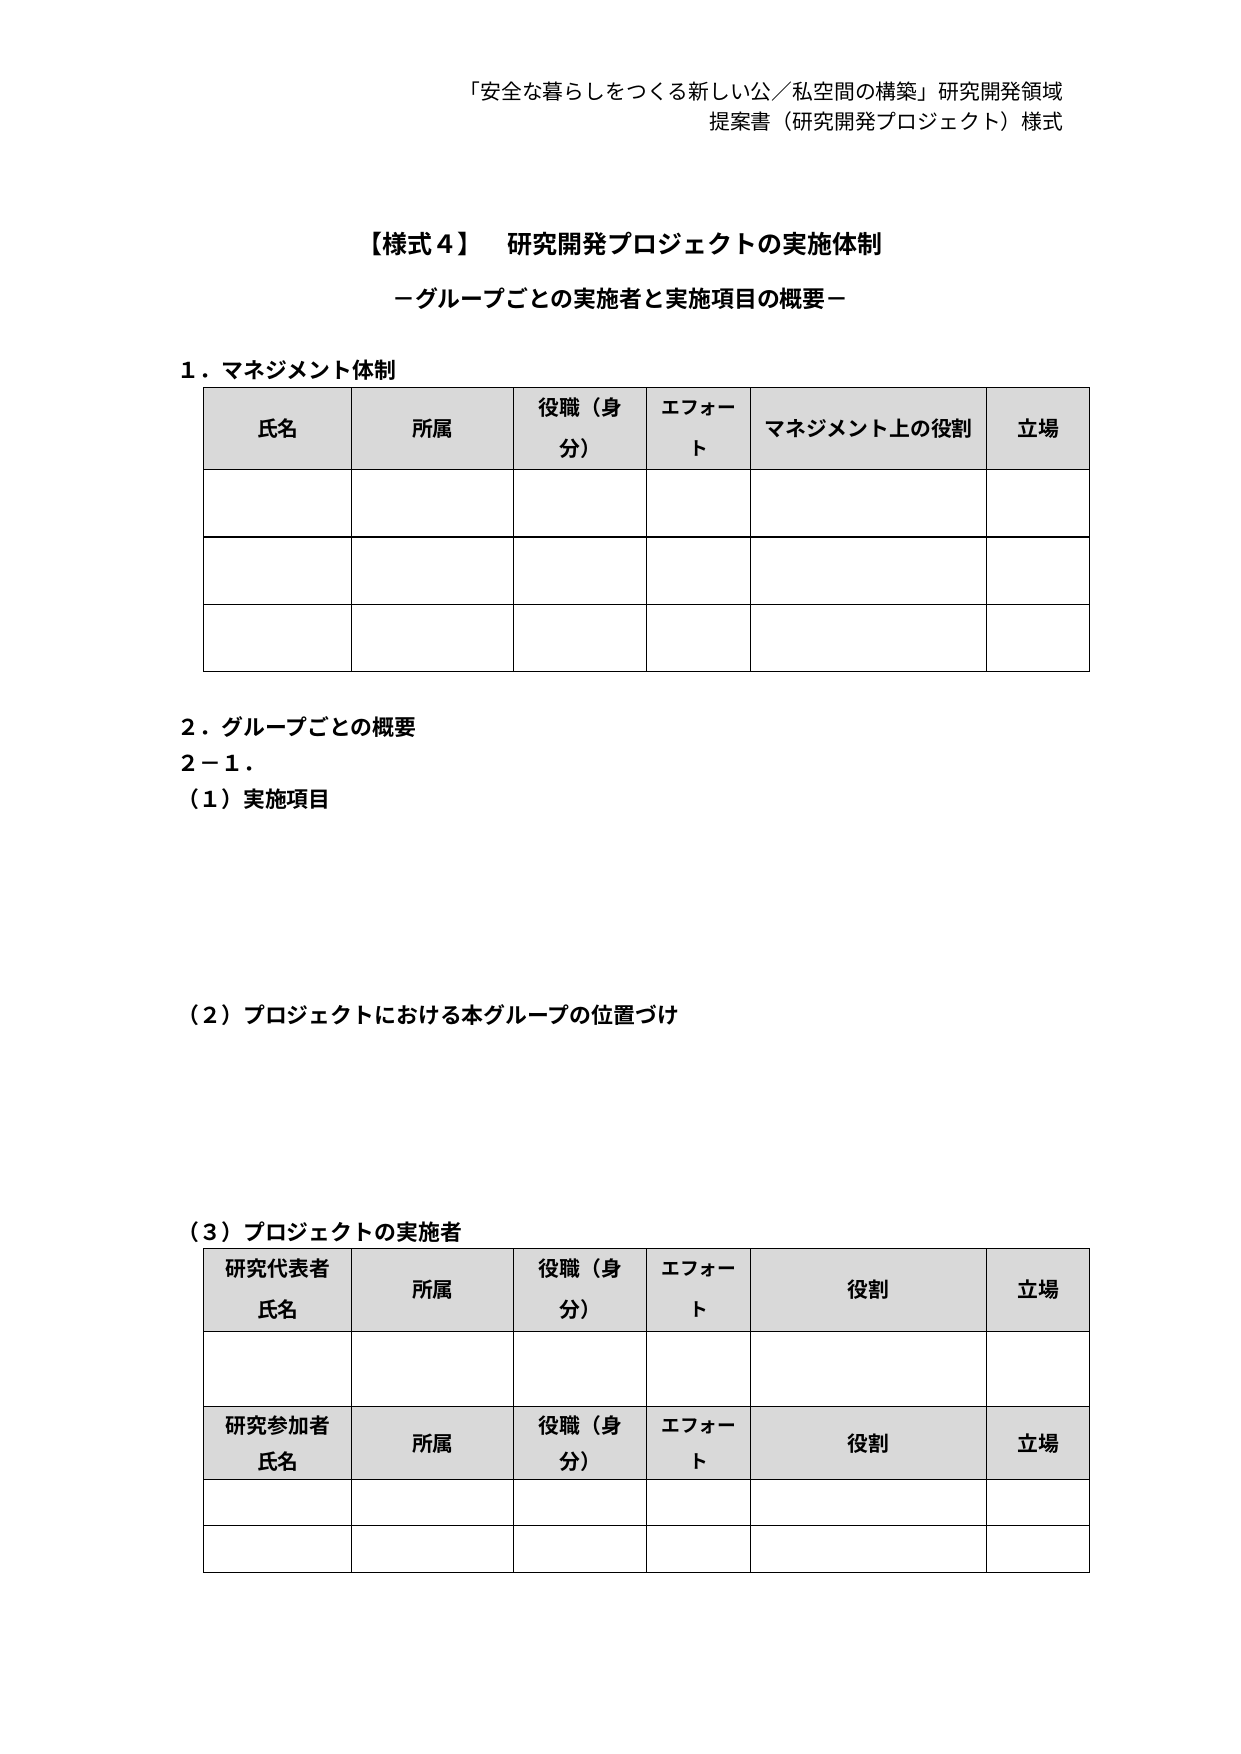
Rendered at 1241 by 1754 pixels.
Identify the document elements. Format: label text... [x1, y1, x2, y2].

table_cell [987, 1480, 1089, 1525]
table_header 立場 [987, 388, 1089, 469]
table_cell [751, 538, 986, 603]
table_cell [751, 1332, 986, 1406]
table_cell [987, 1526, 1089, 1572]
table_cell [987, 605, 1089, 671]
table_cell [352, 1480, 513, 1525]
table_header 所属 [352, 1249, 513, 1331]
table_cell [647, 1480, 750, 1525]
table_cell [751, 470, 986, 536]
table_cell [514, 1480, 646, 1525]
table_cell [647, 1332, 750, 1406]
table_cell 所属 [352, 1407, 513, 1479]
table_header 研究代表者 氏名 [204, 1249, 351, 1331]
table_cell [647, 1526, 750, 1572]
table_header 役割 [751, 1249, 986, 1331]
table_cell [352, 1526, 513, 1572]
table_cell [204, 538, 351, 603]
table_header エフォート [647, 388, 750, 469]
table_cell 役割 [751, 1407, 986, 1479]
table_cell [352, 1332, 513, 1406]
table_cell [987, 1332, 1089, 1406]
text －グループごとの実施者と実施項目の概要－ [177, 279, 1063, 315]
table_header 氏名 [204, 388, 351, 469]
table_cell [514, 605, 646, 671]
text （３）プロジェクトの実施者 [177, 1212, 1063, 1248]
table_cell [647, 470, 750, 536]
table_header マネジメント上の役割 [751, 388, 986, 469]
table_cell [647, 605, 750, 671]
table_cell [647, 538, 750, 603]
table_cell [514, 1332, 646, 1406]
table_header エフォート [647, 1249, 750, 1331]
text ２－１． [177, 744, 1063, 780]
table_cell 役職（身分） [514, 1407, 646, 1479]
text １．マネジメント体制 [177, 351, 1063, 387]
table_cell 立場 [987, 1407, 1089, 1479]
table_cell [204, 1480, 351, 1525]
table_cell [204, 1526, 351, 1572]
table_header 役職（身分） [514, 388, 646, 469]
table_cell [987, 538, 1089, 603]
table_cell エフォート [647, 1407, 750, 1479]
table_cell [514, 538, 646, 603]
table_header 役職（身分） [514, 1249, 646, 1331]
text ２．グループごとの概要 [177, 708, 1063, 744]
table_cell [352, 605, 513, 671]
table_header 立場 [987, 1249, 1089, 1331]
table_cell [987, 470, 1089, 536]
table_cell [352, 470, 513, 536]
table_cell [751, 1480, 986, 1525]
table_header 所属 [352, 388, 513, 469]
table_cell [514, 470, 646, 536]
table_cell [514, 1526, 646, 1572]
table_cell [204, 1332, 351, 1406]
table_cell [204, 605, 351, 671]
table_cell [751, 605, 986, 671]
table_cell 研究参加者 氏名 [204, 1407, 351, 1479]
text （２）プロジェクトにおける本グループの位置づけ [177, 996, 1063, 1032]
table_cell [204, 470, 351, 536]
table_cell [352, 538, 513, 603]
text （１）実施項目 [177, 780, 1063, 816]
table_cell [751, 1526, 986, 1572]
text 【様式４】 研究開発プロジェクトの実施体制 [177, 207, 1063, 279]
